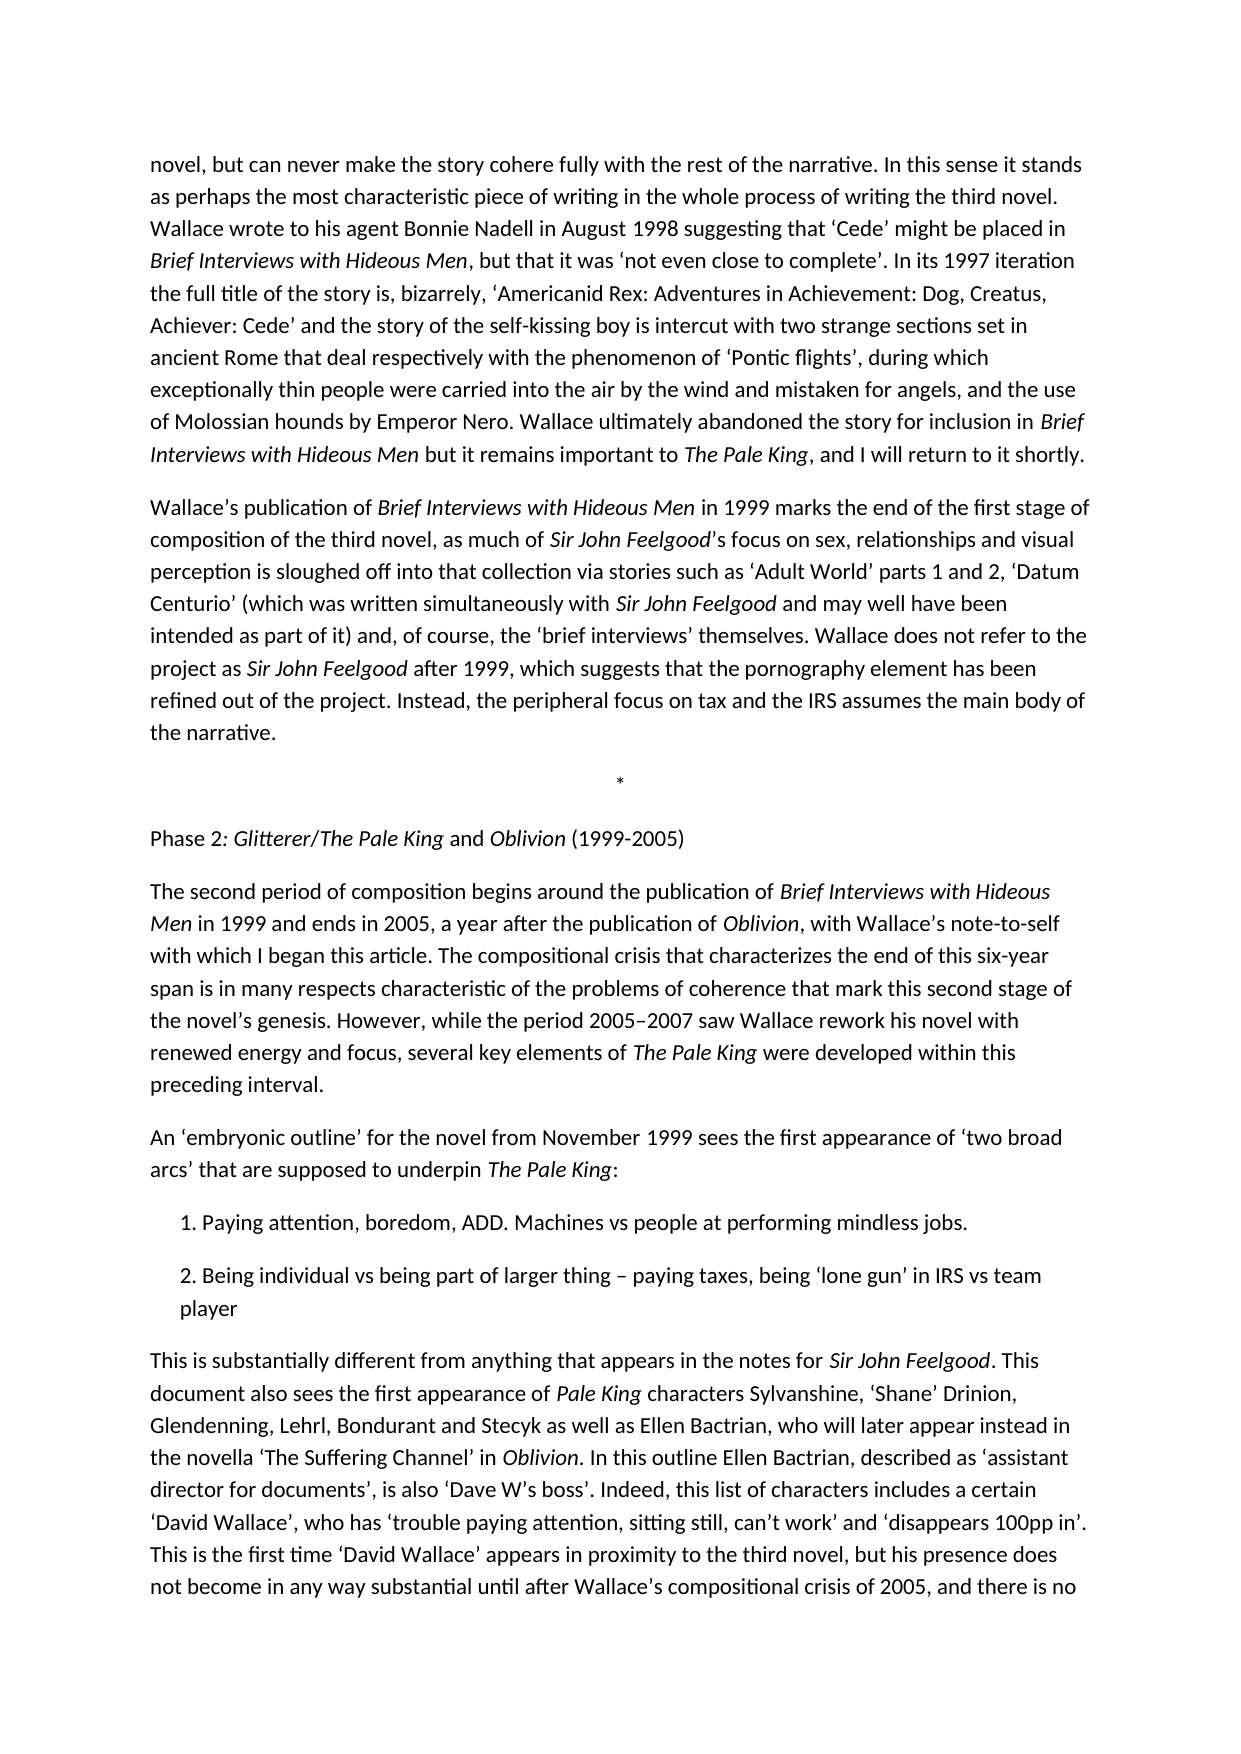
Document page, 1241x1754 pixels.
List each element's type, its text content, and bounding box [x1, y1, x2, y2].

text 2. Being individual vs being part of larger thing – paying taxes, being ‘lone gun’ in IRS vs team player [179, 1261, 1090, 1322]
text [150, 150, 1090, 468]
text 1. Paying attention, boredom, ADD. Machines vs people at performing mindless jobs. [179, 1208, 1090, 1236]
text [150, 1347, 1090, 1600]
text Phase 2: Glitterer/The Pale King and Oblivion (1999-2005) [150, 824, 1090, 852]
text An ‘embryonic outline’ for the novel from November 1999 sees the first appearance of ‘two broad arcs’ that are supposed to underpin The Pale King: [150, 1123, 1090, 1183]
text The second period of composition begins around the publication of Brief Interviews with Hideous Men in 1999 and ends in 2005, a year after the publication of Oblivion, with Wallace’s note-to-self with which I began this article. The compositional crisis that characterizes the end of this six-year span is in many respects characteristic of the problems of coherence that mark this second stage of the novel’s genesis. However, while the period 2005–2007 saw Wallace rework his novel with renewed energy and focus, several key elements of The Pale King were developed within this preceding interval. [150, 877, 1090, 1098]
text Wallace’s publication of Brief Interviews with Hideous Men in 1999 marks the end of the first stage of composition of the third novel, as much of Sir John Feelgood’s focus on sex, relationships and visual perception is sloughed off into that collection via stories such as ‘Adult World’ parts 1 and 2, ‘Datum Centurio’ (which was written simultaneously with Sir John Feelgood and may well have been intended as part of it) and, of course, the ‘brief interviews’ themselves. Wallace does not refer to the project as Sir John Feelgood after 1999, which suggests that the pornography element has been refined out of the project. Instead, the peripheral focus on tax and the IRS assumes the main body of the narrative. [150, 493, 1090, 746]
text * [150, 771, 1090, 799]
